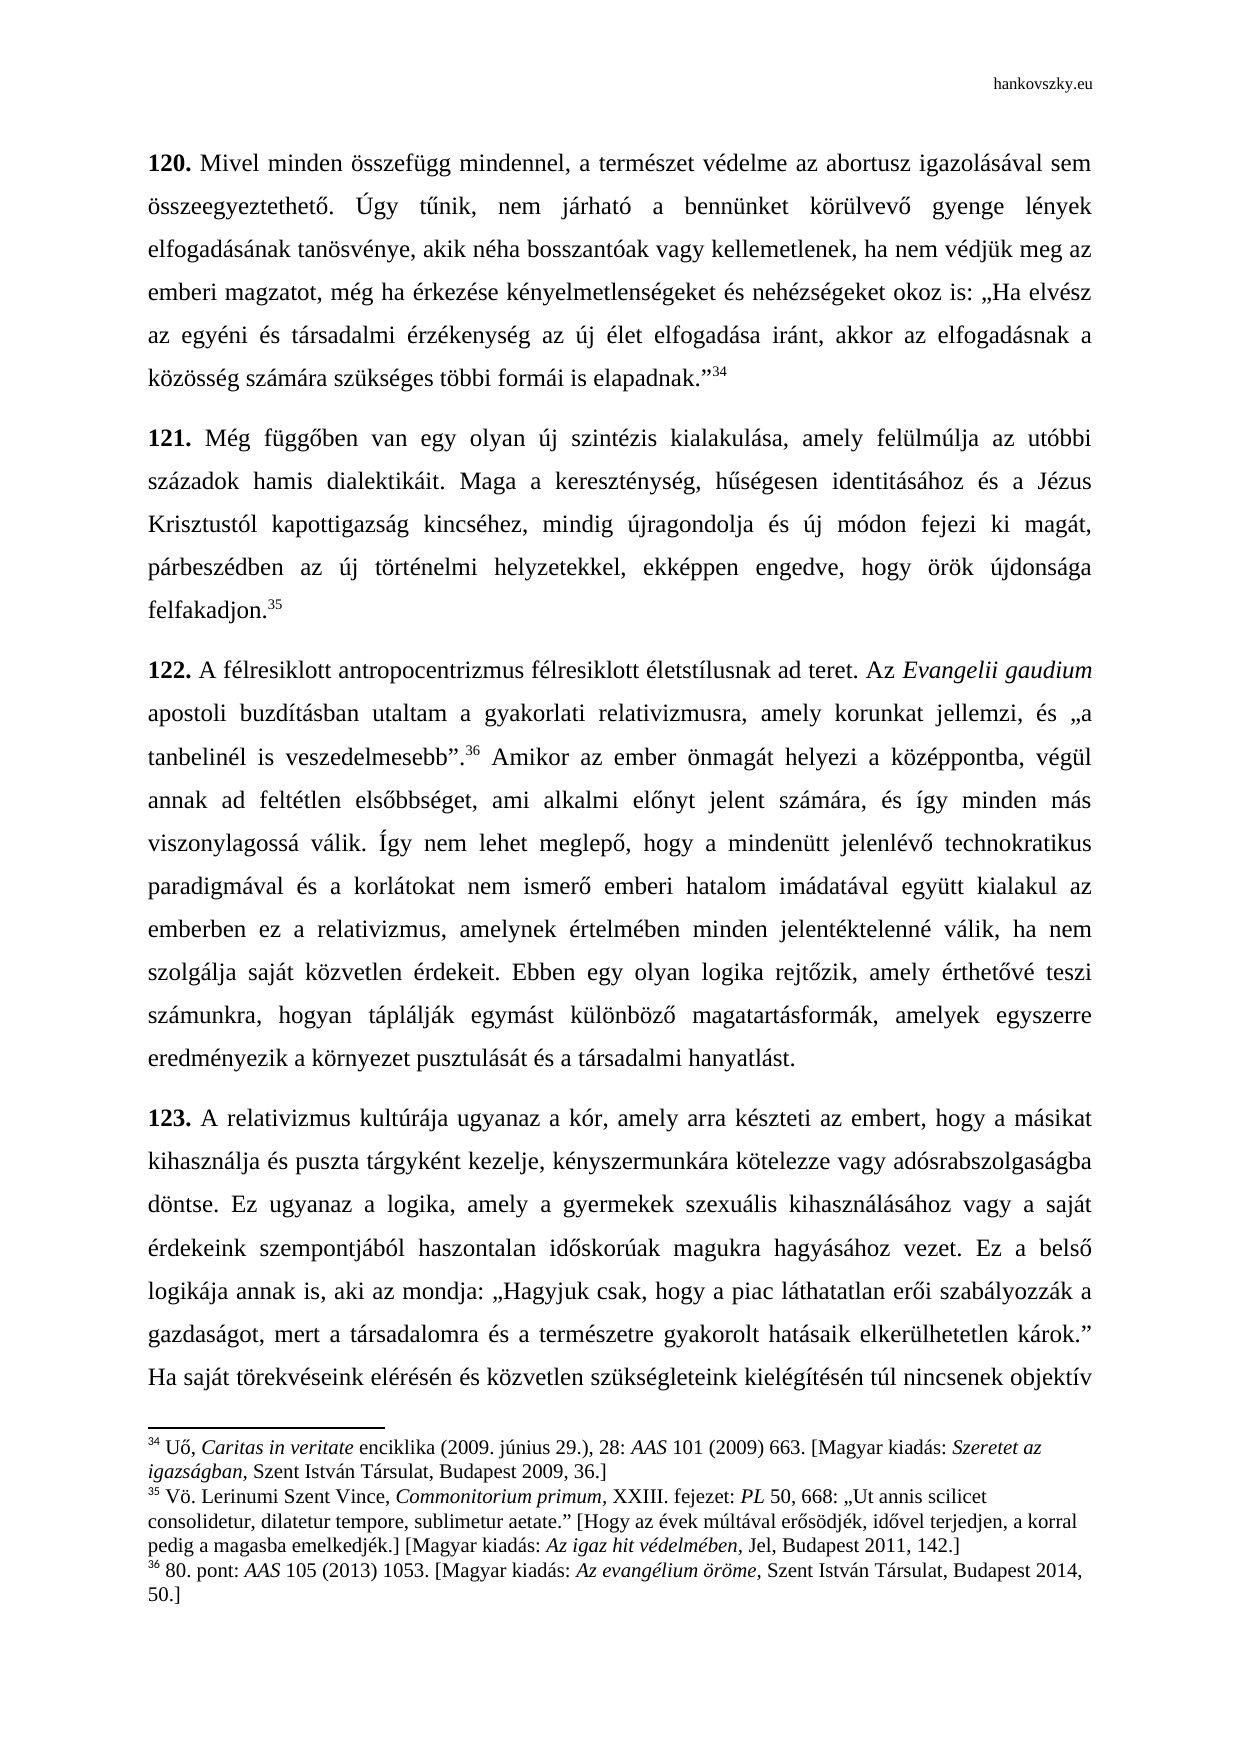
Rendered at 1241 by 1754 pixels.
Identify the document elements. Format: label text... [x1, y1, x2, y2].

text 120. Mivel minden összefügg mindennel, a természet védelme az abortusz igazolásával sem összeegyeztethető. Úgy tűnik, nem járható a bennünket körülvevő gyenge lények elfogadásának tanösvénye, akik néha bosszantóak vagy kellemetlenek, ha nem védjük meg az emberi magzatot, még ha érkezése kényelmetlenségeket és nehézségeket okoz is: „Ha elvész az egyéni és társadalmi érzékenység az új élet elfogadása iránt, akkor az elfogadásnak a közösség számára szükséges többi formái is elapadnak.” [148, 148, 1093, 392]
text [148, 1103, 1093, 1391]
text 122. A félresiklott antropocentrizmus félresiklott életstílusnak ad teret. Az Evangelii gaudium apostoli buzdításban utaltam a gyakorlati relativizmusra, amely korunkat jellemzi, és „a tanbelinél is veszedelmesebb”. Amikor az ember önmagát helyezi a középpontba, végül annak ad feltétlen elsőbbséget, ami alkalmi előnyt jelent számára, és így minden más viszonylagossá válik. Így nem lehet meglepő, hogy a mindenütt jelenlévő technokratikus paradigmával és a korlátokat nem ismerő emberi hatalom imádatával együtt kialakul az emberben ez a relativizmus, amelynek értelmében minden jelentéktelenné válik, ha nem szolgálja saját közvetlen érdekeit. Ebben egy olyan logika rejtőzik, amely érthetővé teszi számunkra, hogyan táplálják egymást különböző magatartásformák, amelyek egyszerre eredményezik a környezet pusztulását és a társadalmi hanyatlást. [148, 655, 1093, 1072]
text 121. Még függőben van egy olyan új szintézis kialakulása, amely felülmúlja az utóbbi századok hamis dialektikáit. Maga a kereszténység, hűségesen identitásához és a Jézus Krisztustól kapottigazság kincséhez, mindig újragondolja és új módon fejezi ki magát, párbeszédben az új történelmi helyzetekkel, ekképpen engedve, hogy örök újdonsága felfakadjon. [148, 423, 1093, 624]
